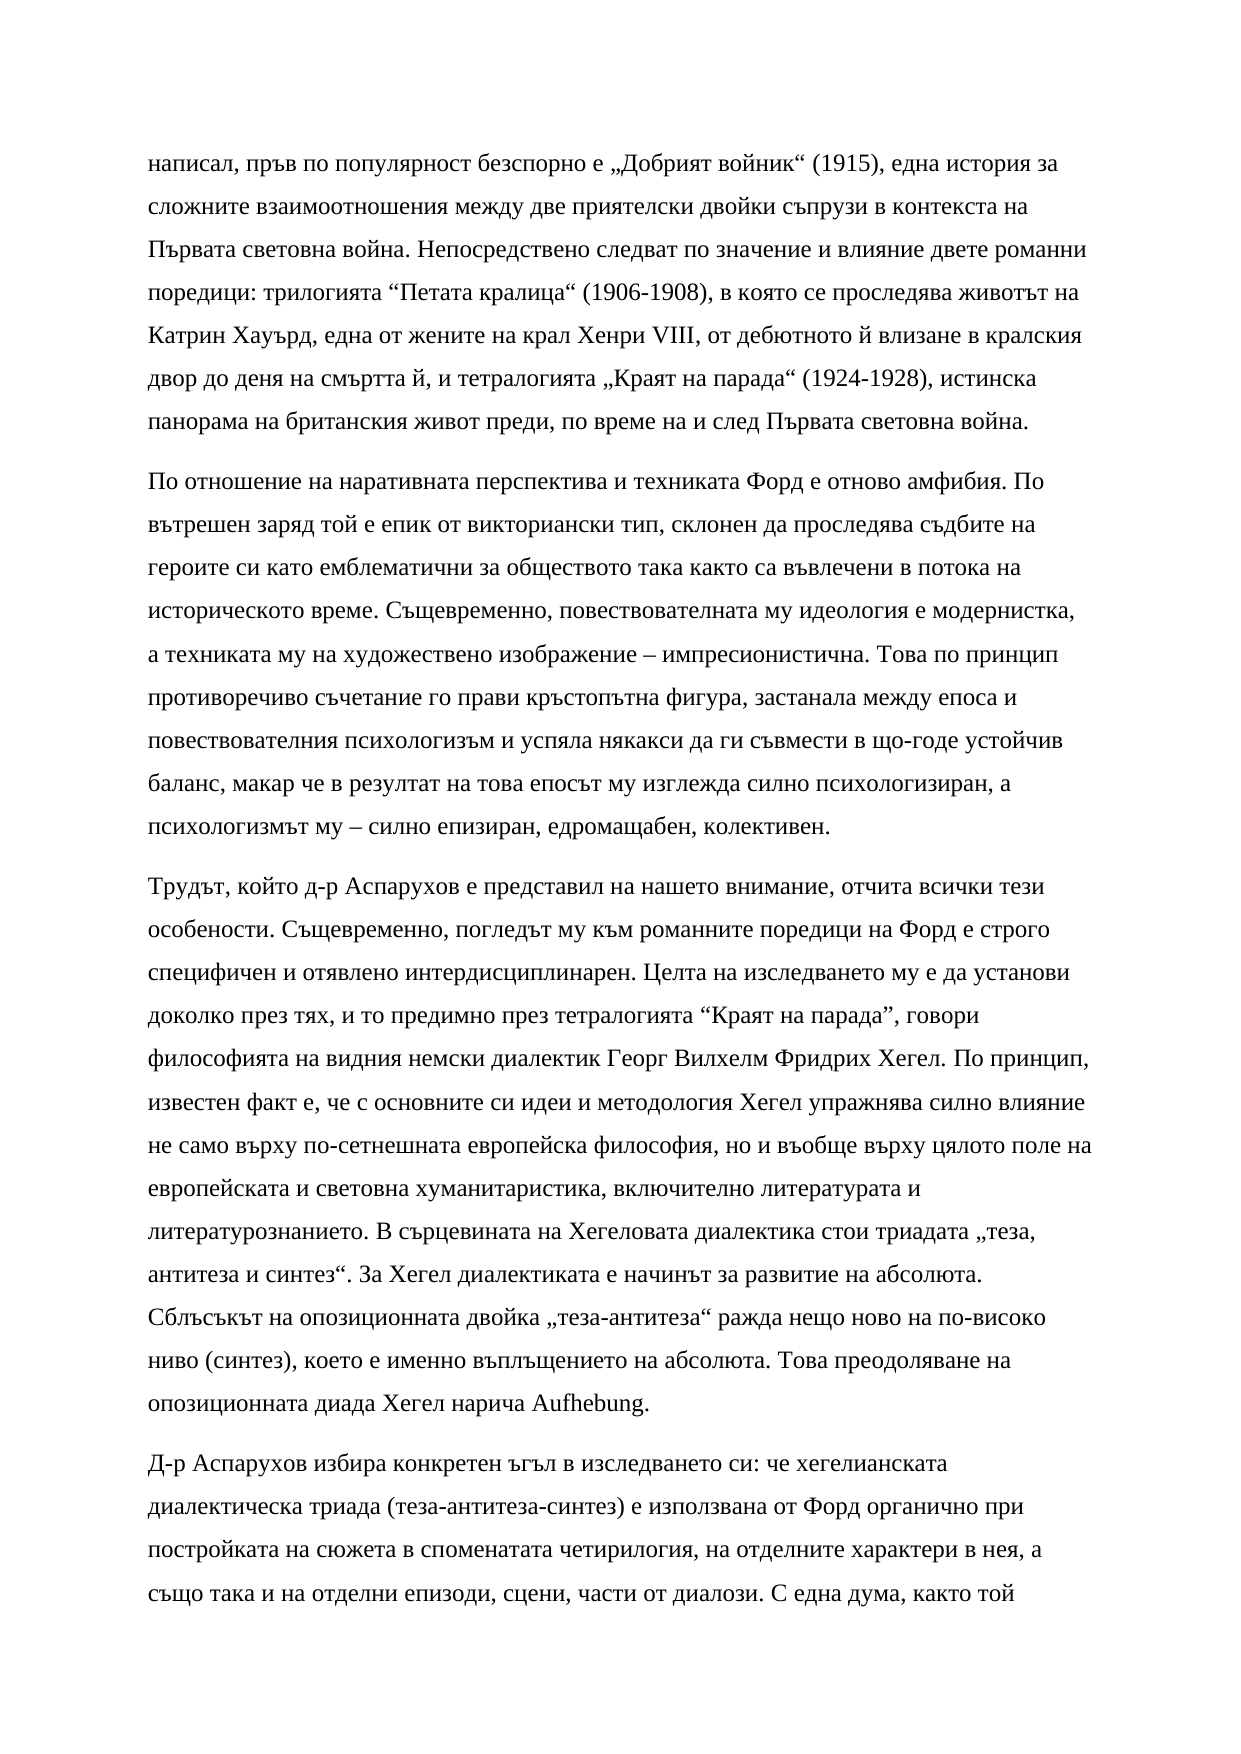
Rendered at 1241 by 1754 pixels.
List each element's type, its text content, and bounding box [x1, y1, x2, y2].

text Трудът, който д-р Аспарухов е представил на нашето внимание, отчита всички тези особености. Същевременно, погледът му към романните поредици на Форд е строго специфичен и отявлено интердисциплинарен. Целта на изследването му е да установи доколко през тях, и то предимно през тетралогията “Краят на парада”, говори философията на видния немски диалектик Георг Вилхелм Фридрих Хегел. По принцип, известен факт е, че с основните си идеи и методология Хегел упражнява силно влияние не само върху по-сетнешната европейска философия, но и въобще върху цялото поле на европейската и световна хуманитаристика, включително литературата и литературознанието. В сърцевината на Хегеловата диалектика стои триадата „теза, антитеза и синтез“. За Хегел диалектиката е начинът за развитие на абсолюта. Сблъсъкът на опозиционната двойка „теза-антитеза“ ражда нещо ново на по-високо ниво (синтез), което е именно въплъщението на абсолюта. Това преодоляване на опозиционната диада Хегел нарича Aufhebung. [148, 871, 1093, 1417]
text По отношение на наративната перспектива и техниката Форд е отново амфибия. По вътрешен заряд той е епик от викториански тип, склонен да проследява съдбите на героите си като емблематични за обществото така както са въвлечени в потока на историческото време. Същевременно, повествователната му идеология е модернистка, а техниката му на художествено изображение – импресионистична. Това по принцип противоречиво съчетание го прави кръстопътна фигура, застанала между епоса и повествователния психологизъм и успяла някакси да ги съвмести в що-годе устойчив баланс, макар че в резултат на това епосът му изглежда силно психологизиран, а психологизмът му – силно епизиран, едромащабен, колективен. [148, 466, 1093, 840]
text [148, 1448, 1093, 1606]
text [148, 148, 1093, 435]
